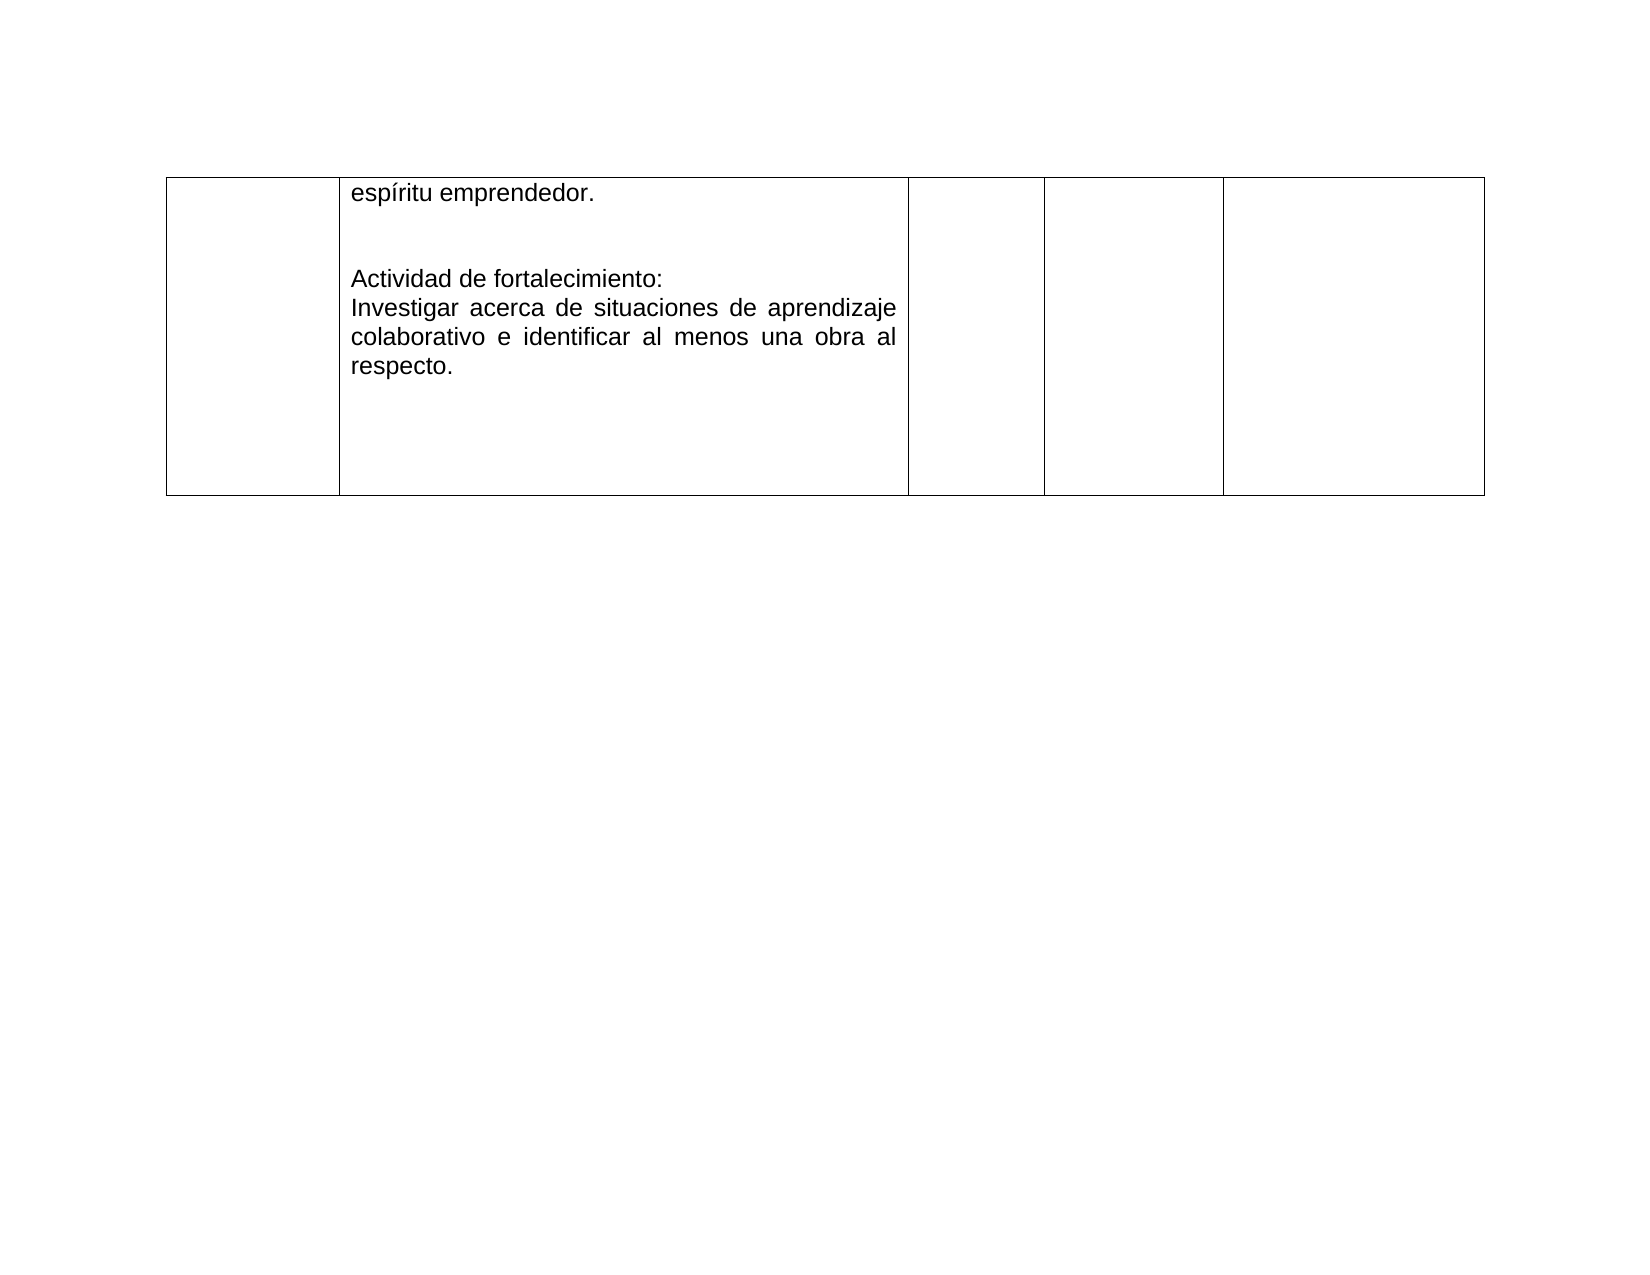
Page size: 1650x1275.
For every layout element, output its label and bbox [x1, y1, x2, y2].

table_cell [1045, 178, 1223, 494]
table_cell [340, 178, 908, 494]
table_cell [909, 178, 1044, 494]
table_cell [167, 178, 339, 494]
table_cell [1224, 178, 1484, 494]
